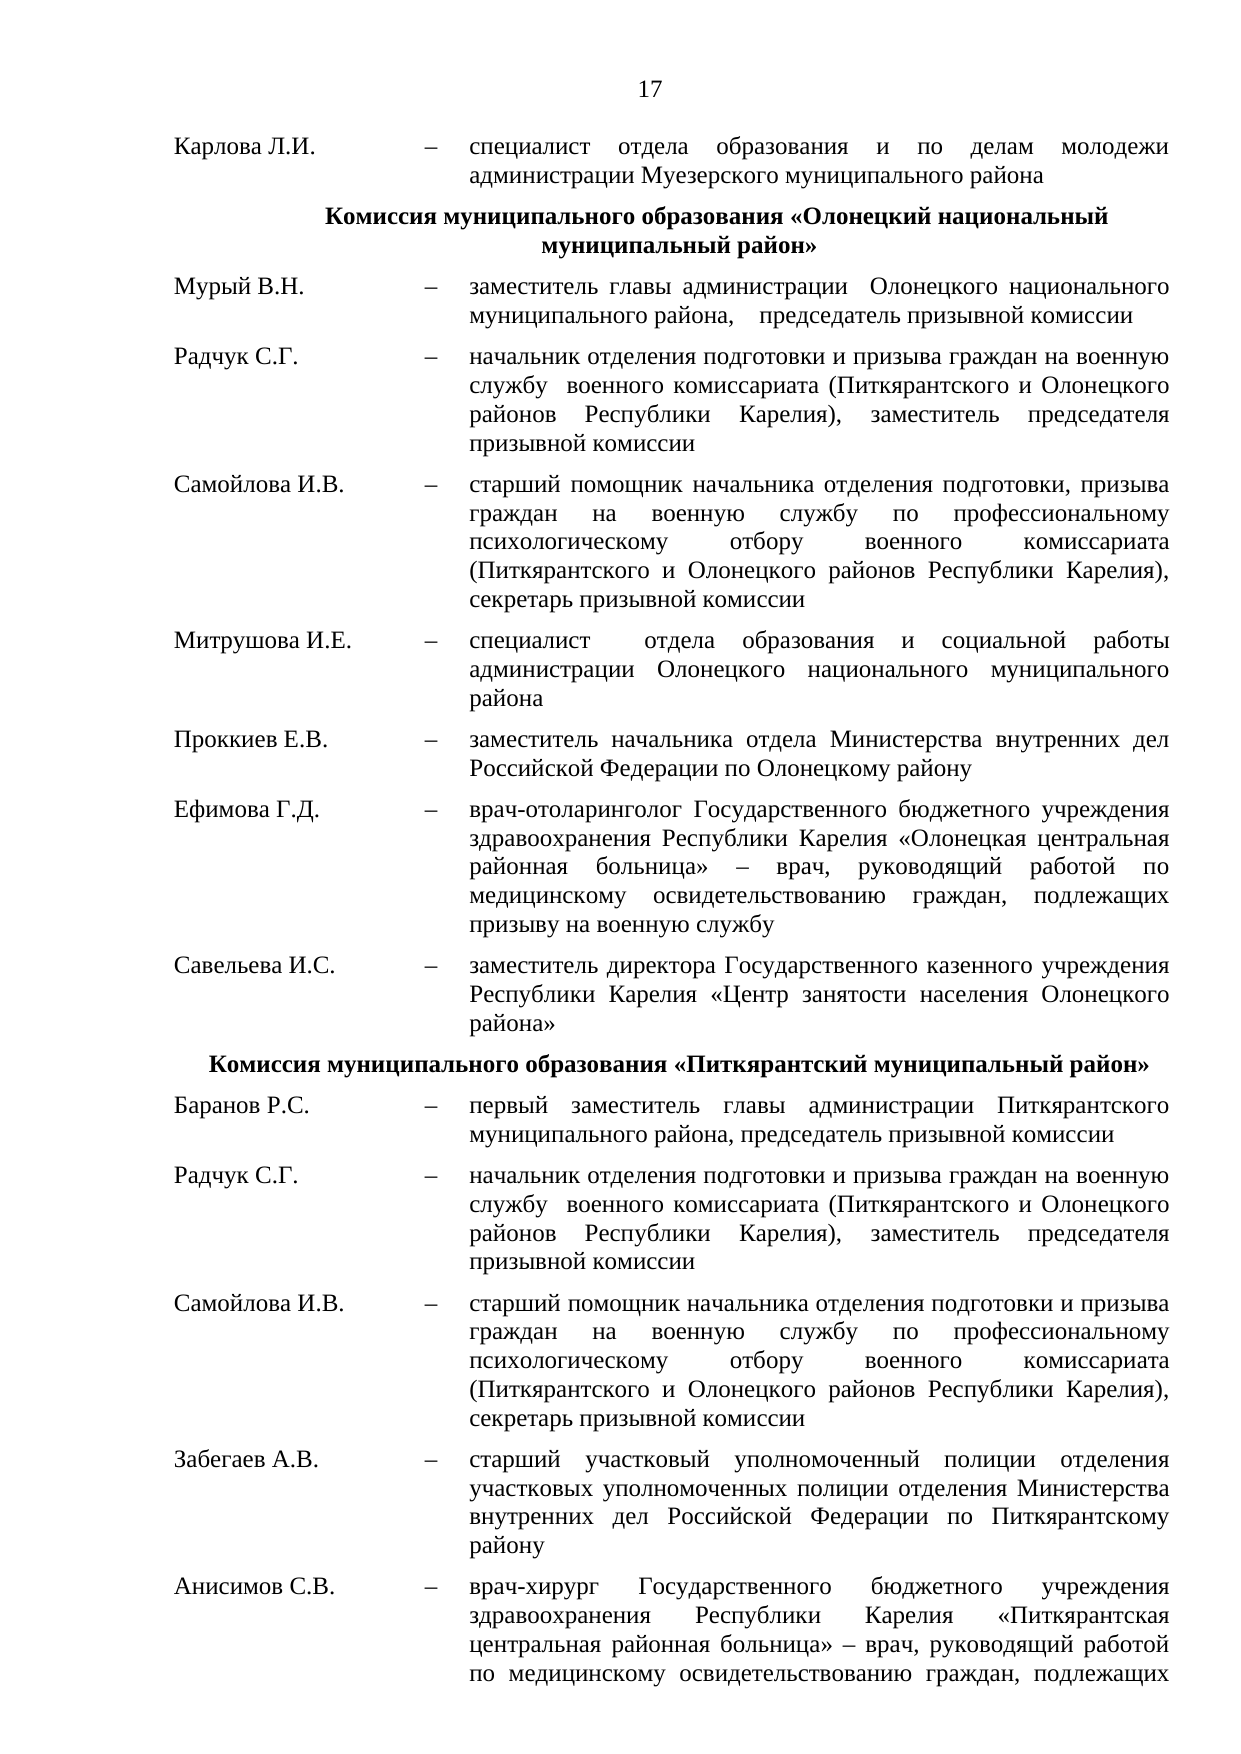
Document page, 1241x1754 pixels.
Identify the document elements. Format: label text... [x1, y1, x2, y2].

table_cell начальник отделения подготовки и призыва граждан на военную службу военного комиссариата (Питкярантского и Олонецкого районов Республики Карелия), заместитель председателя призывной комиссии [458, 341, 1181, 469]
table_cell – [413, 469, 458, 625]
table_cell старший участковый уполномоченный полиции отделения участковых уполномоченных полиции отделения Министерства внутренних дел Российской Федерации по Питкярантскому району [458, 1444, 1181, 1571]
table_cell Самойлова И.В. [163, 1288, 413, 1444]
table_cell Анисимов С.В. [163, 1571, 413, 1686]
text Комиссия муниципального образования «Питкярантский муниципальный район» [177, 1049, 1181, 1078]
table_header первый заместитель главы администрации Питкярантского муниципального района, председатель призывной комиссии [458, 1090, 1181, 1160]
table_cell – [413, 1571, 458, 1686]
table_cell – [413, 794, 458, 950]
text Комиссия муниципального образования «Олонецкий национальный муниципальный район» [177, 201, 1181, 259]
table_cell Ефимова Г.Д. [163, 794, 413, 950]
table_cell старший помощник начальника отделения подготовки, призыва граждан на военную службу по профессиональному психологическому отбору военного комиссариата (Питкярантского и Олонецкого районов Республики Карелия), секретарь призывной комиссии [458, 469, 1181, 625]
table_cell Карлова Л.И. [163, 131, 413, 201]
table_header Мурый В.Н. [163, 271, 413, 341]
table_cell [458, 1571, 1181, 1686]
table_cell специалист отдела образования и социальной работы администрации Олонецкого национального муниципального района [458, 625, 1181, 724]
table_cell Проккиев Е.В. [163, 724, 413, 794]
table_cell – [413, 1444, 458, 1571]
table_cell врач-отоларинголог Государственного бюджетного учреждения здравоохранения Республики Карелия «Олонецкая центральная районная больница» – врач, руководящий работой по медицинскому освидетельствованию граждан, подлежащих призыву на военную службу [458, 794, 1181, 950]
table_header – [413, 1090, 458, 1160]
table_header – [413, 271, 458, 341]
table_cell Савельева И.С. [163, 950, 413, 1049]
table_cell – [413, 131, 458, 201]
table_cell Забегаев А.В. [163, 1444, 413, 1571]
table_cell – [413, 1288, 458, 1444]
table_cell начальник отделения подготовки и призыва граждан на военную службу военного комиссариата (Питкярантского и Олонецкого районов Республики Карелия), заместитель председателя призывной комиссии [458, 1160, 1181, 1288]
table_cell Митрушова И.Е. [163, 625, 413, 724]
table_cell – [413, 950, 458, 1049]
table_header заместитель главы администрации Олонецкого национального муниципального района, председатель призывной комиссии [458, 271, 1181, 341]
table_cell – [413, 1160, 458, 1288]
table_cell старший помощник начальника отделения подготовки и призыва граждан на военную службу по профессиональному психологическому отбору военного комиссариата (Питкярантского и Олонецкого районов Республики Карелия), секретарь призывной комиссии [458, 1288, 1181, 1444]
table_cell Радчук С.Г. [163, 341, 413, 469]
table_cell Самойлова И.В. [163, 469, 413, 625]
table_cell заместитель начальника отдела Министерства внутренних дел Российской Федерации по Олонецкому району [458, 724, 1181, 794]
table_cell заместитель директора Государственного казенного учреждения Республики Карелия «Центр занятости населения Олонецкого района» [458, 950, 1181, 1049]
table_header Баранов Р.С. [163, 1090, 413, 1160]
table_cell – [413, 724, 458, 794]
table_cell – [413, 625, 458, 724]
table_cell Радчук С.Г. [163, 1160, 413, 1288]
table_cell – [413, 341, 458, 469]
table_cell специалист отдела образования и по делам молодежи администрации Муезерского муниципального района [458, 131, 1181, 201]
